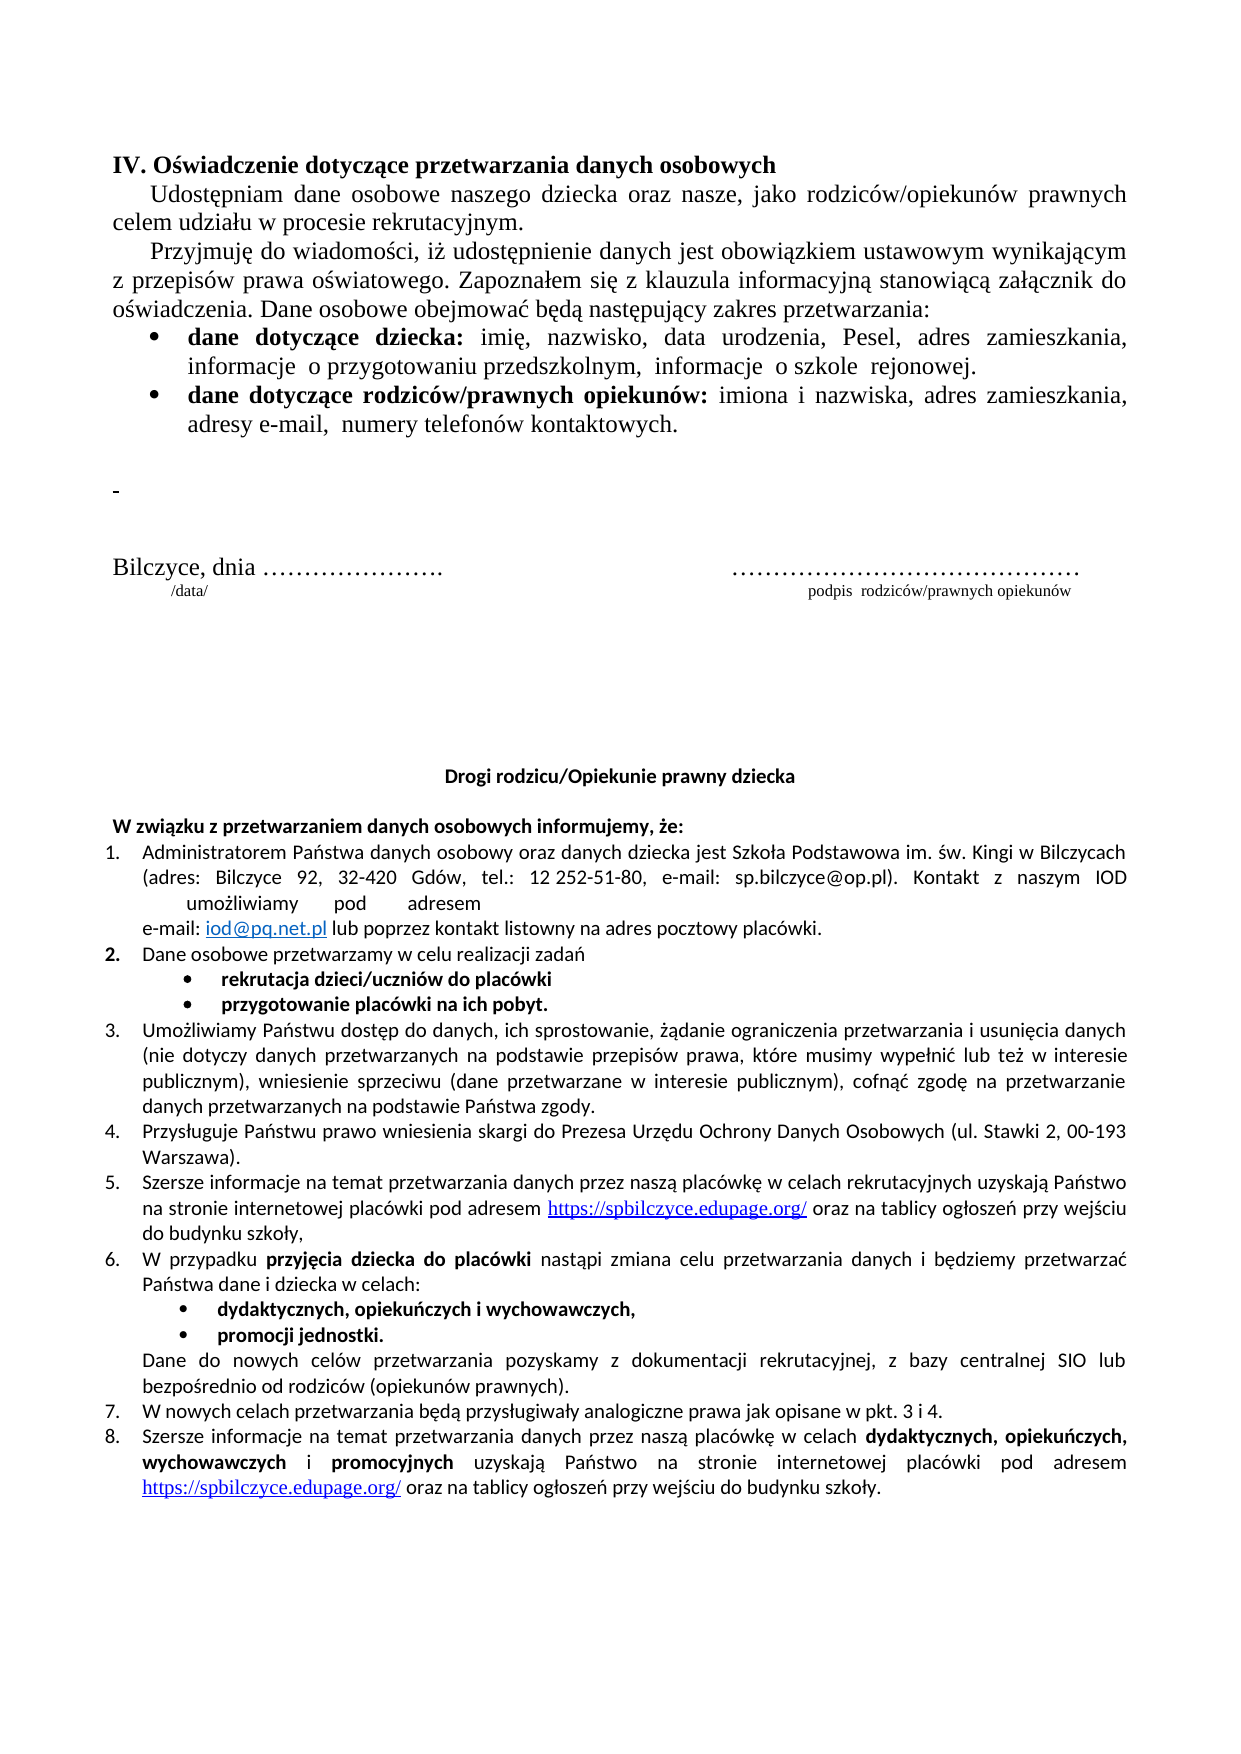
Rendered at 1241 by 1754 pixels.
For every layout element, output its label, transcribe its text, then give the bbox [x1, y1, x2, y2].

list Przysługuje Państwu prawo wniesienia skargi do Prezesa Urzędu Ochrony Danych Osobowych (ul. Stawki 2, 00-193 Warszawa). [104, 1119, 1128, 1169]
text Drogi rodzicu/Opiekunie prawny dziecka [112, 763, 1128, 788]
list dane dotyczące dziecka: imię, nazwisko, data urodzenia, Pesel, adres zamieszkania, informacje o przygotowaniu przedszkolnym, informacje o szkole rejonowej. [150, 322, 1128, 380]
list W nowych celach przetwarzania będą przysługiwały analogiczne prawa jak opisane w pkt. 3 i 4. [104, 1398, 1128, 1424]
list Dane osobowe przetwarzamy w celu realizacji zadań [104, 941, 1128, 966]
list Szersze informacje na temat przetwarzania danych przez naszą placówkę w celach rekrutacyjnych uzyskają Państwo na stronie internetowej placówki pod adresem https://spbilczyce.edupage.org/ oraz na tablicy ogłoszeń przy wejściu do budynku szkoły, [104, 1169, 1128, 1246]
list dydaktycznych, opiekuńczych i wychowawczych, [179, 1297, 1128, 1322]
list przygotowanie placówki na ich pobyt. [184, 992, 1128, 1017]
list Szersze informacje na temat przetwarzania danych przez naszą placówkę w celach dydaktycznych, opiekuńczych, wychowawczych i promocyjnych uzyskają Państwo na stronie internetowej placówki pod adresem https://spbilczyce.edupage.org/ oraz na tablicy ogłoszeń przy wejściu do budynku szkoły. [104, 1424, 1128, 1500]
list rekrutacja dzieci/uczniów do placówki [184, 966, 1128, 992]
list Administratorem Państwa danych osobowy oraz danych dziecka jest Szkoła Podstawowa im. św. Kingi w Bilczycach (adres: Bilczyce 92, 32-420 Gdów, tel.: 12 252-51-80, e-mail: sp.bilczyce@op.pl). Kontakt z naszym IOD umożliwiamy pod adresem e-mail: iod@pq.net.pl lub poprzez kontakt listowny na adres pocztowy placówki. [104, 839, 1128, 941]
text IV. Oświadczenie dotyczące przetwarzania danych osobowych [112, 150, 1128, 179]
text Dane do nowych celów przetwarzania pozyskamy z dokumentacji rekrutacyjnej, z bazy centralnej SIO lub bezpośrednio od rodziców (opiekunów prawnych). [142, 1347, 1128, 1398]
text /data/ podpis rodziców/prawnych opiekunów [112, 581, 1128, 600]
text Udostępniam dane osobowe naszego dziecka oraz nasze, jako rodziców/opiekunów prawnych celem udziału w procesie rekrutacyjnym. [112, 179, 1128, 236]
list dane dotyczące rodziców/prawnych opiekunów: imiona i nazwiska, adres zamieszkania, adresy e-mail, numery telefonów kontaktowych. [150, 380, 1128, 437]
text Przyjmuję do wiadomości, iż udostępnienie danych jest obowiązkiem ustawowym wynikającym z przepisów prawa oświatowego. Zapoznałem się z klauzula informacyjną stanowiącą załącznik do oświadczenia. Dane osobowe obejmować będą następujący zakres przetwarzania: [112, 236, 1128, 322]
text W związku z przetwarzaniem danych osobowych informujemy, że: [112, 814, 1128, 839]
list W przypadku przyjęcia dziecka do placówki nastąpi zmiana celu przetwarzania danych i będziemy przetwarzać Państwa dane i dziecka w celach: [104, 1246, 1128, 1297]
list promocji jednostki. [179, 1322, 1128, 1347]
list Umożliwiamy Państwu dostęp do danych, ich sprostowanie, żądanie ograniczenia przetwarzania i usunięcia danych (nie dotyczy danych przetwarzanych na podstawie przepisów prawa, które musimy wypełnić lub też w interesie publicznym), wniesienie sprzeciwu (dane przetwarzane w interesie publicznym), cofnąć zgodę na przetwarzanie danych przetwarzanych na podstawie Państwa zgody. [104, 1017, 1128, 1119]
text Bilczyce, dnia …………………. …………………………………… [112, 552, 1128, 581]
